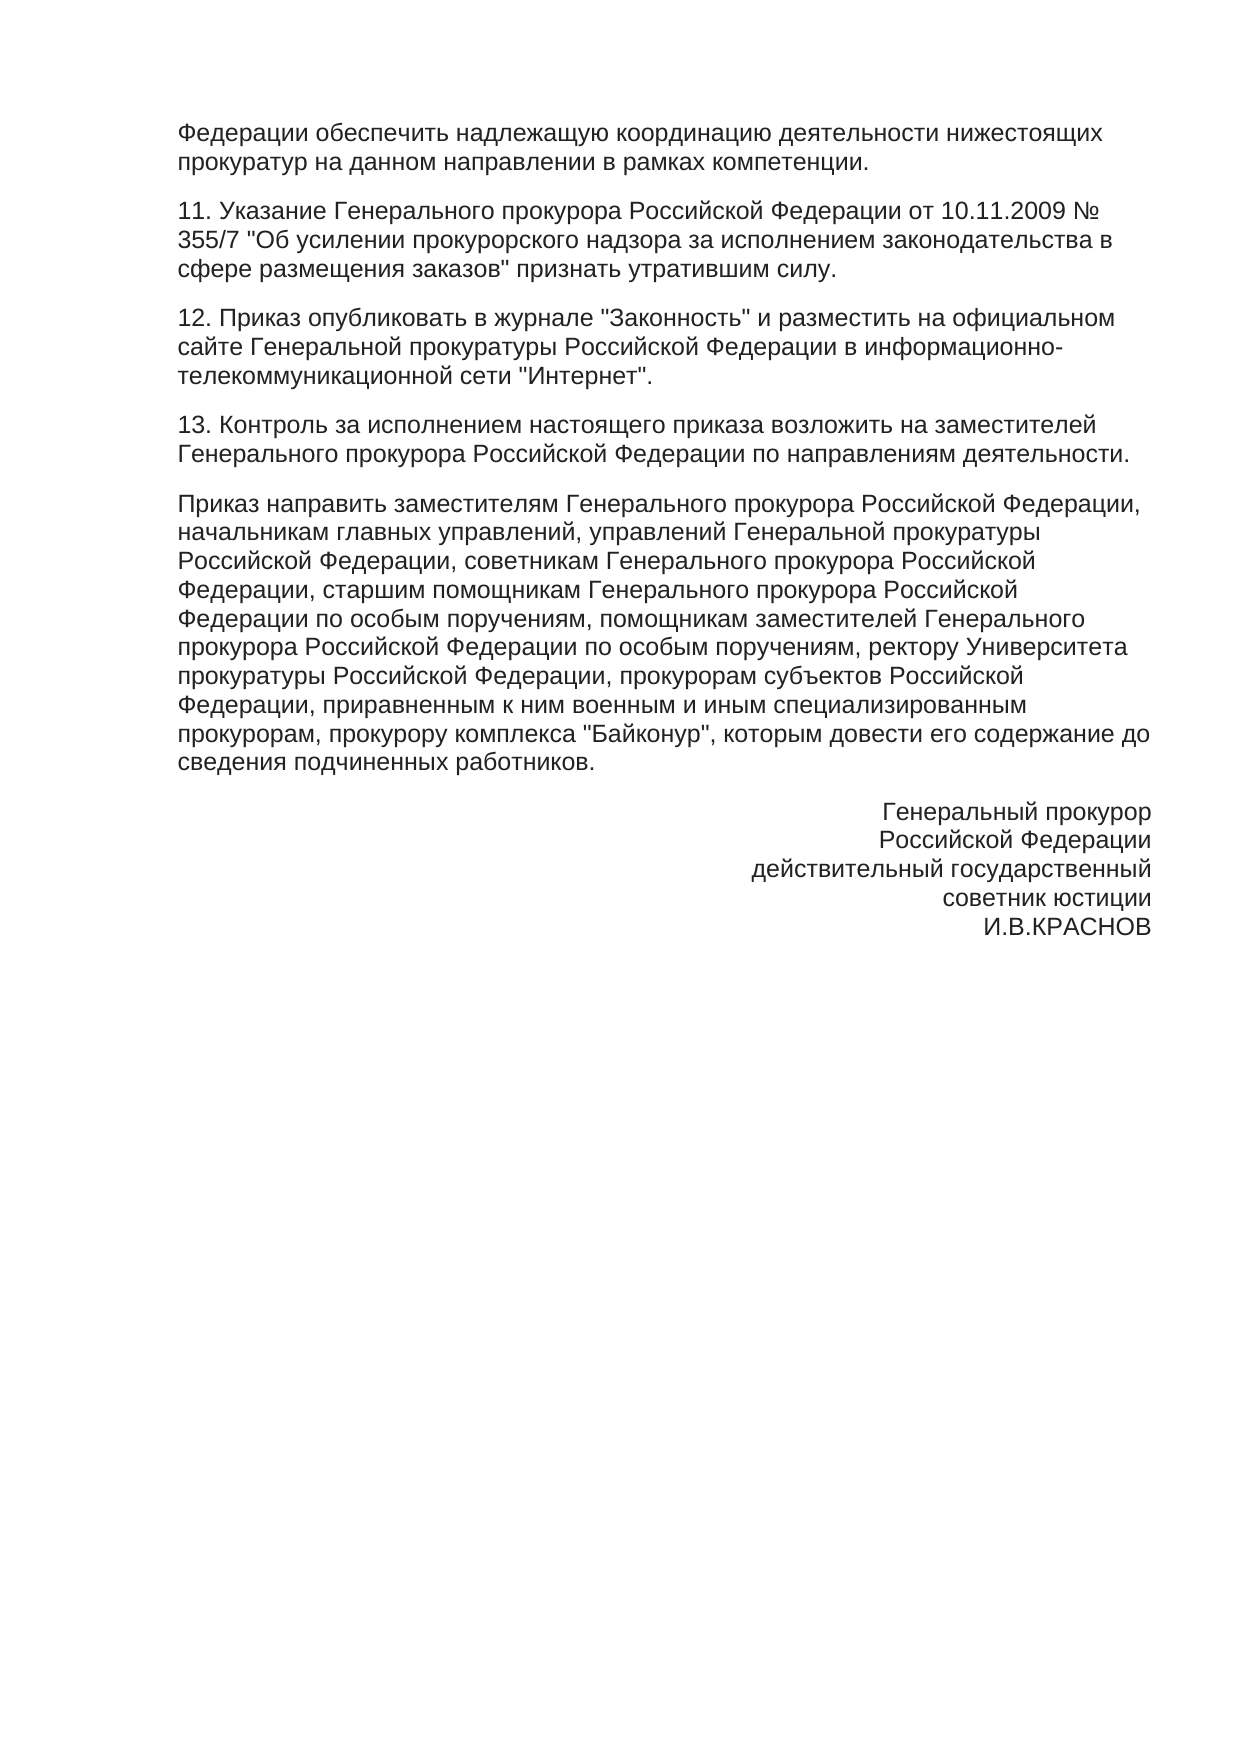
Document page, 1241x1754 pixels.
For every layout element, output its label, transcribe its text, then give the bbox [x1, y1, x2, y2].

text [177, 118, 1152, 176]
text 11. Указание Генерального прокурора Российской Федерации от 10.11.2009 № 355/7 "Об усилении прокурорского надзора за исполнением законодательства в сфере размещения заказов" признать утратившим силу. [177, 196, 1152, 283]
text 13. Контроль за исполнением настоящего приказа возложить на заместителей Генерального прокурора Российской Федерации по направлениям деятельности. [177, 410, 1152, 468]
text Приказ направить заместителям Генерального прокурора Российской Федерации, начальникам главных управлений, управлений Генеральной прокуратуры Российской Федерации, советникам Генерального прокурора Российской Федерации, старшим помощникам Генерального прокурора Российской Федерации по особым поручениям, помощникам заместителей Генерального прокурора Российской Федерации по особым поручениям, ректору Университета прокуратуры Российской Федерации, прокурорам субъектов Российской Федерации, приравненным к ним военным и иным специализированным прокурорам, прокурору комплекса "Байконур", которым довести его содержание до сведения подчиненных работников. [177, 488, 1152, 776]
text 12. Приказ опубликовать в журнале "Законность" и разместить на официальном сайте Генеральной прокуратуры Российской Федерации в информационно-телекоммуникационной сети "Интернет". [177, 303, 1152, 389]
text Генеральный прокурор Российской Федерации действительный государственный советник юстиции И.В.КРАСНОВ [177, 797, 1152, 941]
